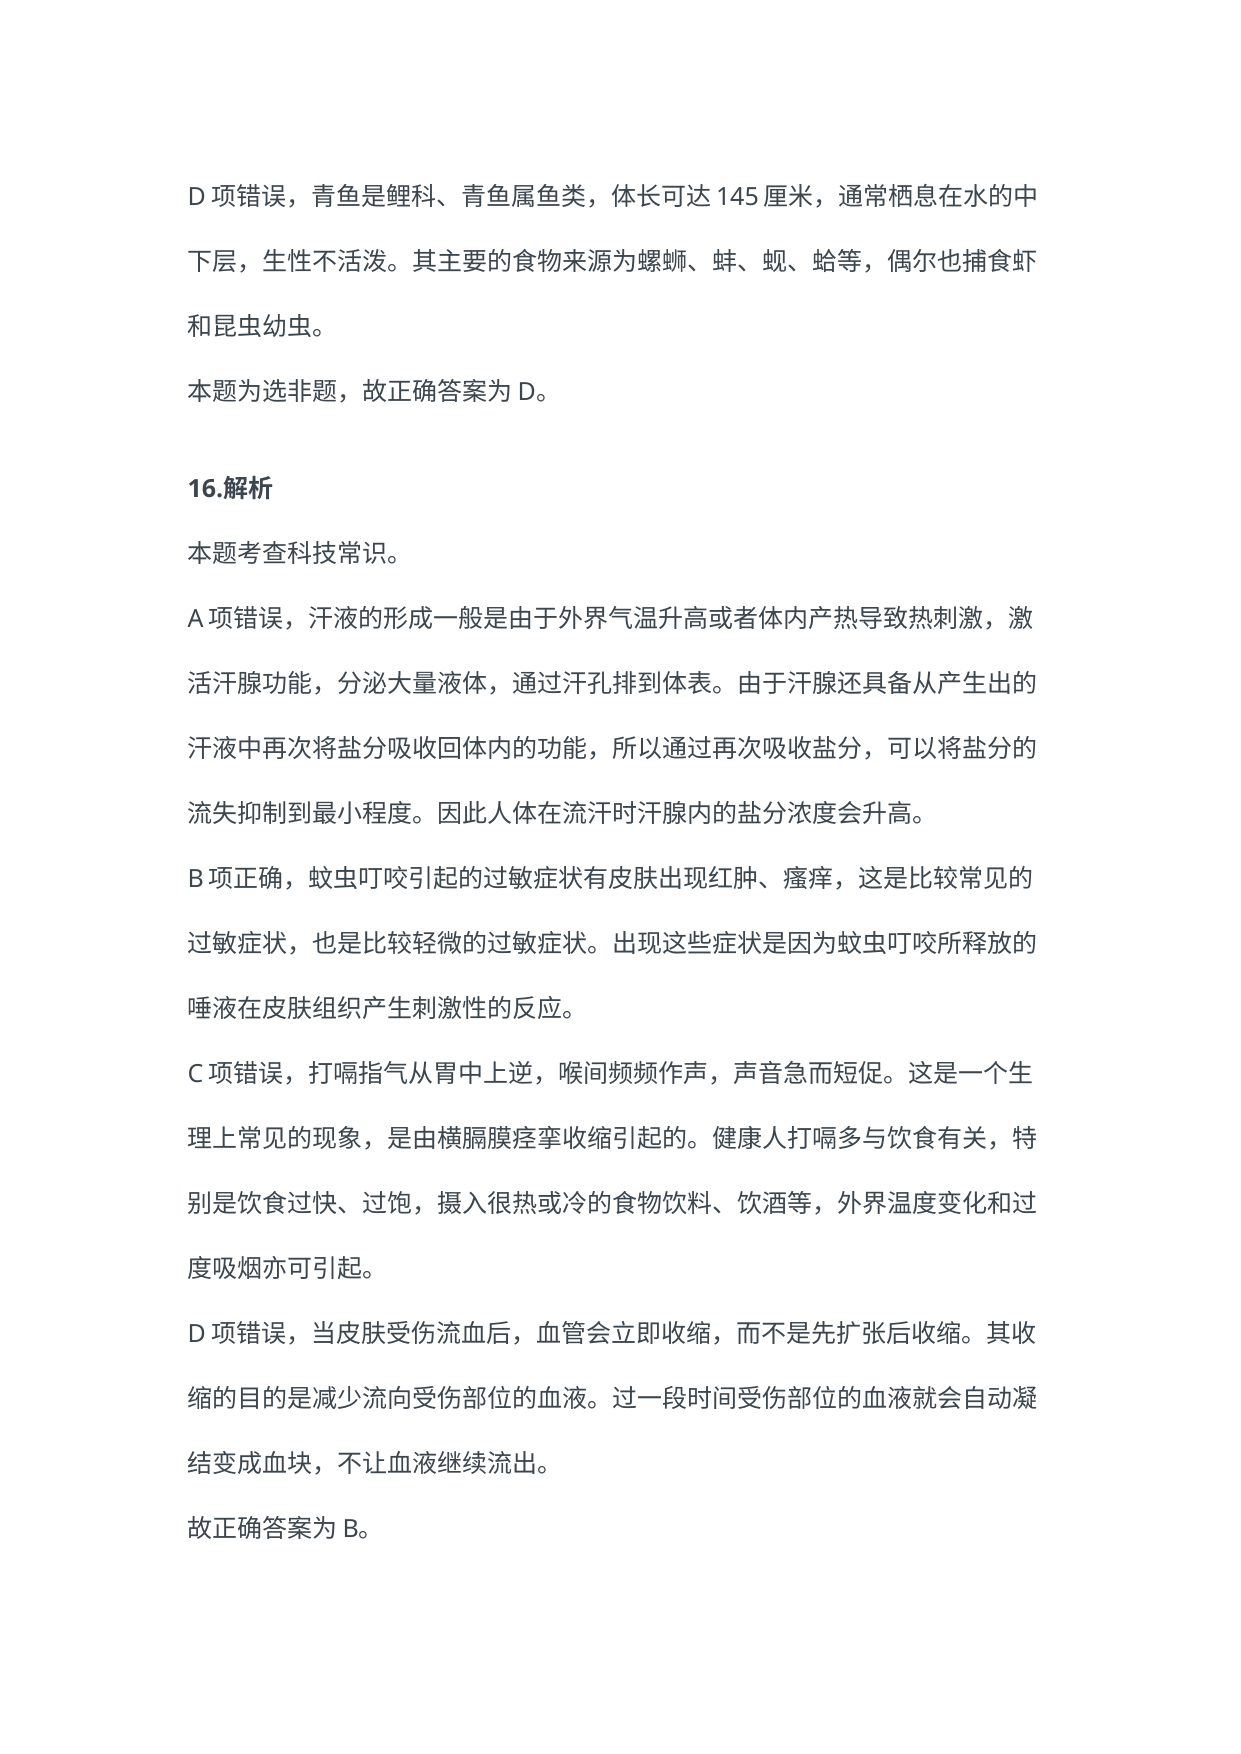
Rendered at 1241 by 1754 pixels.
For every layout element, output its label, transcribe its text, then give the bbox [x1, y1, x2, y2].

subtitle 16.解析 [187, 454, 1015, 519]
text 本题为选非题，故正确答案为D。 [187, 357, 1053, 422]
text D项错误，当皮肤受伤流血后，血管会立即收缩，而不是先扩张后收缩。其收缩的目的是减少流向受伤部位的血液。过一段时间受伤部位的血液就会自动凝结变成血块，不让血液继续流出。 [187, 1299, 1053, 1494]
text D项错误，青鱼是鲤科、青鱼属鱼类，体长可达145厘米，通常栖息在水的中下层，生性不活泼。其主要的食物来源为螺蛳、蚌、蚬、蛤等，偶尔也捕食虾和昆虫幼虫。 [187, 162, 1053, 357]
text B项正确，蚊虫叮咬引起的过敏症状有皮肤出现红肿、瘙痒，这是比较常见的过敏症状，也是比较轻微的过敏症状。出现这些症状是因为蚊虫叮咬所释放的唾液在皮肤组织产生刺激性的反应。 [187, 844, 1053, 1039]
text 本题考查科技常识。 [187, 519, 1053, 584]
text C项错误，打嗝指气从胃中上逆，喉间频频作声，声音急而短促。这是一个生理上常见的现象，是由横膈膜痉挛收缩引起的。健康人打嗝多与饮食有关，特别是饮食过快、过饱，摄入很热或冷的食物饮料、饮酒等，外界温度变化和过度吸烟亦可引起。 [187, 1039, 1053, 1299]
text 故正确答案为B。 [187, 1494, 1053, 1559]
text A项错误，汗液的形成一般是由于外界气温升高或者体内产热导致热刺激，激活汗腺功能，分泌大量液体，通过汗孔排到体表。由于汗腺还具备从产生出的汗液中再次将盐分吸收回体内的功能，所以通过再次吸收盐分，可以将盐分的流失抑制到最小程度。因此人体在流汗时汗腺内的盐分浓度会升高。 [187, 584, 1053, 844]
